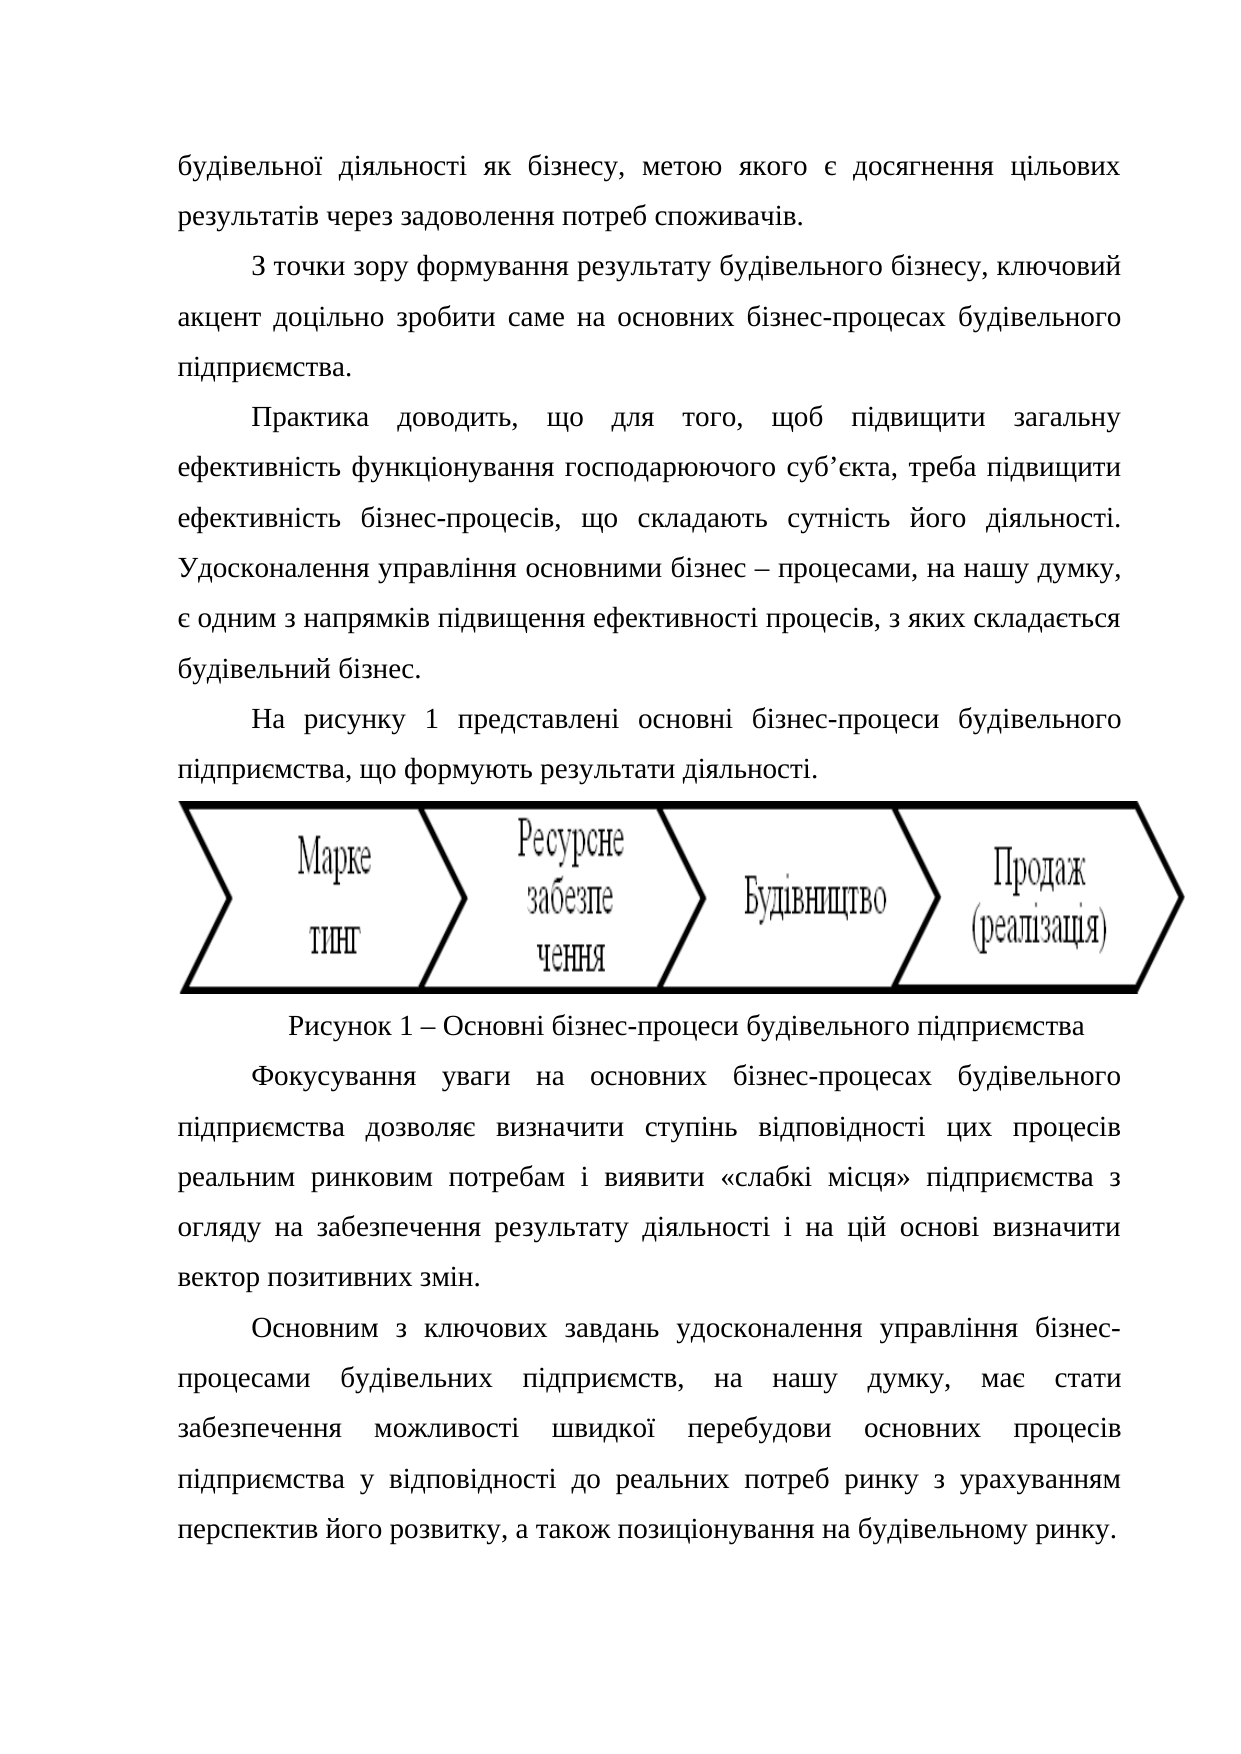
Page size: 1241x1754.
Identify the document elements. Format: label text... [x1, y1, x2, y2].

picture [177, 801, 1186, 994]
text З точки зору формування результату будівельного бізнесу, ключовий акцент доцільно зробити саме на основних бізнес-процесах будівельного підприємства. [177, 248, 1122, 382]
text На рисунку 1 представлені основні бізнес-процеси будівельного підприємства, що формують результати діяльності. [177, 701, 1122, 785]
text Рисунок 1 – Основні бізнес-процеси будівельного підприємства [177, 1008, 1122, 1042]
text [177, 148, 1122, 232]
text Практика доводить, що для того, щоб підвищити загальну ефективність функціонування господарюючого суб’єкта, треба підвищити ефективність бізнес-процесів, що складають сутність його діяльності. Удосконалення управління основними бізнес – процесами, на нашу думку, є одним з напрямків підвищення ефективності процесів, з яких складається будівельний бізнес. [177, 399, 1122, 684]
text Фокусування уваги на основних бізнес-процесах будівельного підприємства дозволяє визначити ступінь відповідності цих процесів реальним ринковим потребам і виявити «слабкі місця» підприємства з огляду на забезпечення результату діяльності і на цій основі визначити вектор позитивних змін. [177, 1058, 1122, 1293]
text Основним з ключових завдань удосконалення управління бізнес-процесами будівельних підприємств, на нашу думку, має стати забезпечення можливості швидкої перебудови основних процесів підприємства у відповідності до реальних потреб ринку з урахуванням перспектив його розвитку, а також позиціонування на будівельному ринку. [177, 1310, 1122, 1545]
